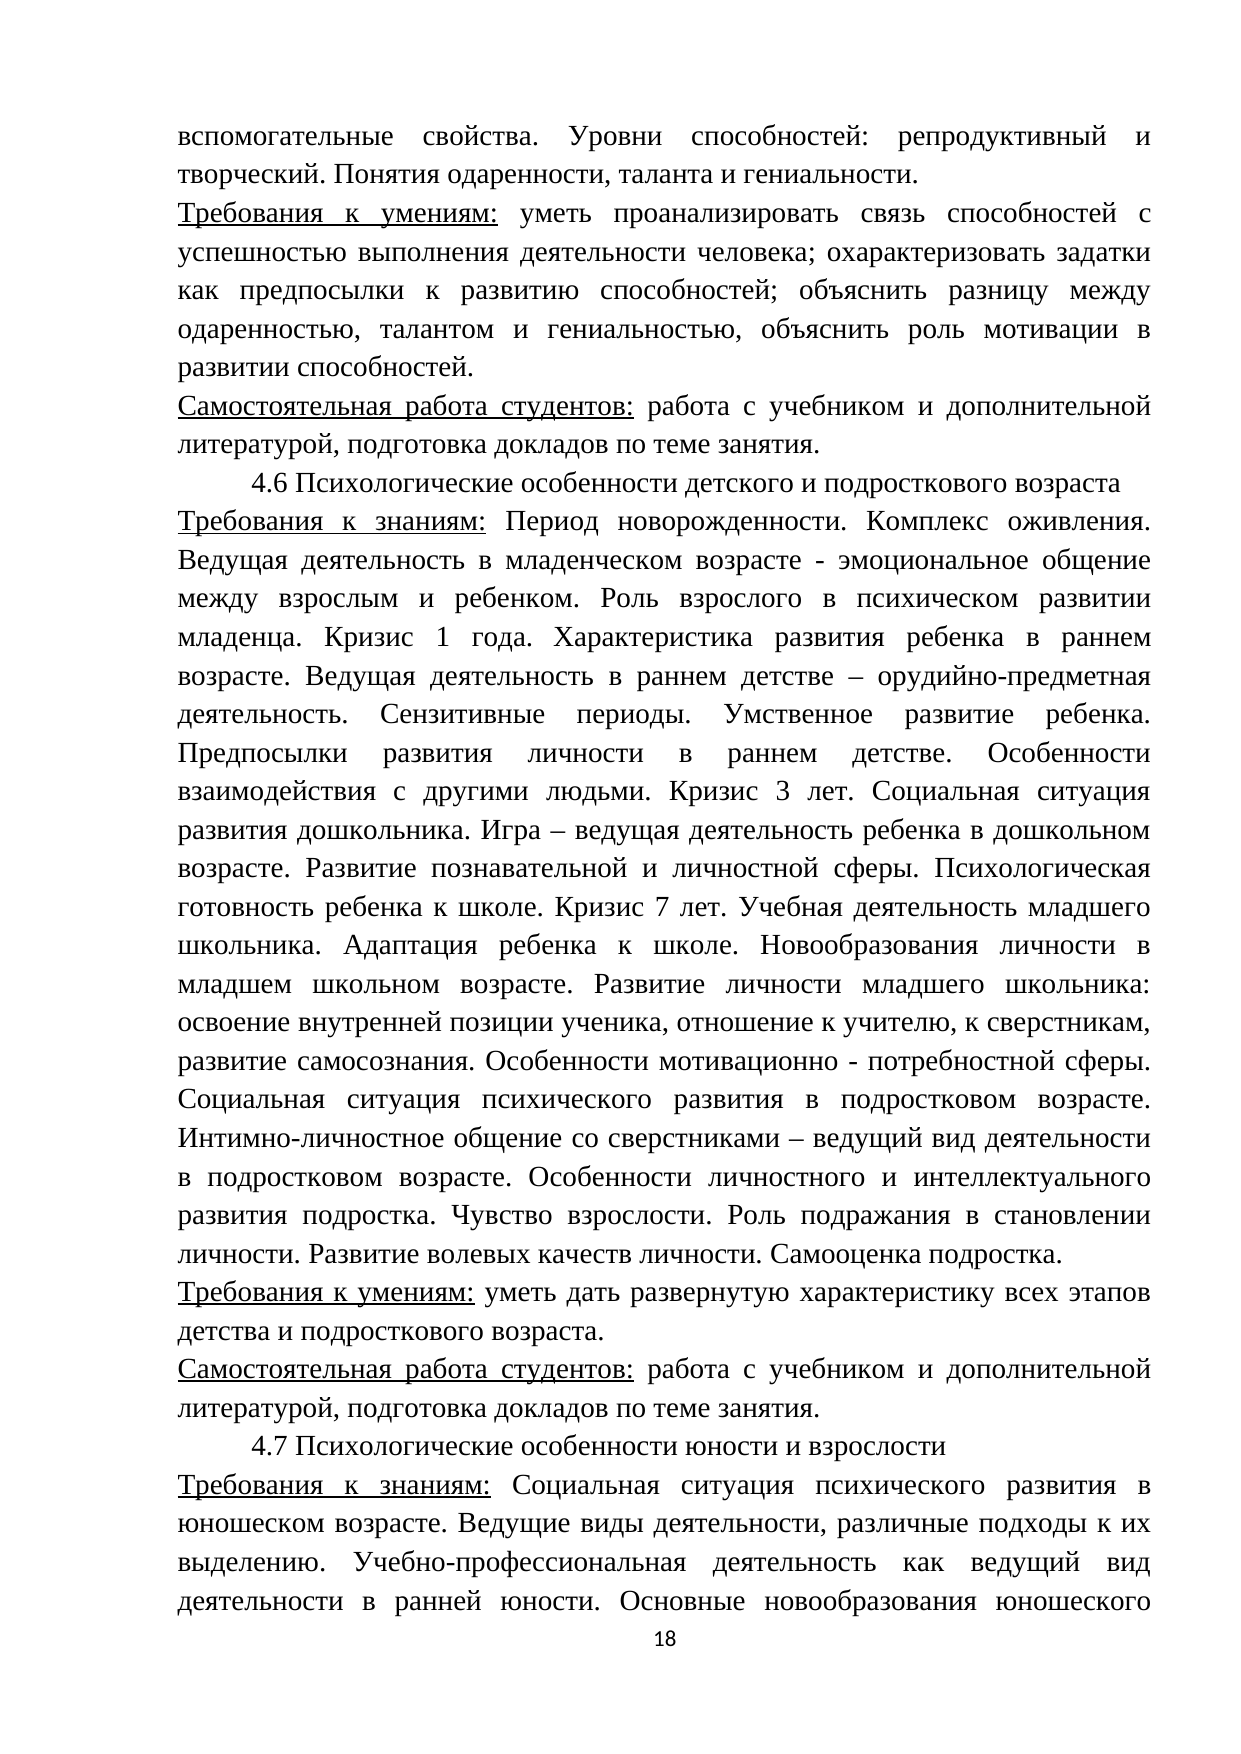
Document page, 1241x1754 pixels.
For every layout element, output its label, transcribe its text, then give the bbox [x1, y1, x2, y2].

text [177, 118, 1152, 190]
text 4.6 Психологические особенности детского и подросткового возраста [177, 465, 1152, 498]
text Самостоятельная работа студентов: работа с учебником и дополнительной литературой, подготовка докладов по теме занятия. [177, 1351, 1152, 1423]
text 4.7 Психологические особенности юности и взрослости [177, 1428, 1152, 1462]
text Требования к умениям: уметь проанализировать связь способностей с успешностью выполнения деятельности человека; охарактеризовать задатки как предпосылки к развитию способностей; объяснить разницу между одаренностью, талантом и гениальностью, объяснить роль мотивации в развитии способностей. [177, 195, 1152, 383]
text Требования к умениям: уметь дать развернутую характеристику всех этапов детства и подросткового возраста. [177, 1274, 1152, 1346]
text Самостоятельная работа студентов: работа с учебником и дополнительной литературой, подготовка докладов по теме занятия. [177, 388, 1152, 460]
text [177, 1467, 1152, 1616]
text Требования к знаниям: Период новорожденности. Комплекс оживления. Ведущая деятельность в младенческом возрасте - эмоциональное общение между взрослым и ребенком. Роль взрослого в психическом развитии младенца. Кризис 1 года. Характеристика развития ребенка в раннем возрасте. Ведущая деятельность в раннем детстве – орудийно-предметная деятельность. Сензитивные периоды. Умственное развитие ребенка. Предпосылки развития личности в раннем детстве. Особенности взаимодействия с другими людьми. Кризис 3 лет. Социальная ситуация развития дошкольника. Игра – ведущая деятельность ребенка в дошкольном возрасте. Развитие познавательной и личностной сферы. Психологическая готовность ребенка к школе. Кризис 7 лет. Учебная деятельность младшего школьника. Адаптация ребенка к школе. Новообразования личности в младшем школьном возрасте. Развитие личности младшего школьника: освоение внутренней позиции ученика, отношение к учителю, к сверстникам, развитие самосознания. Особенности мотивационно - потребностной сферы. Социальная ситуация психического развития в подростковом возрасте. Интимно-личностное общение со сверстниками – ведущий вид деятельности в подростковом возрасте. Особенности личностного и интеллектуального развития подростка. Чувство взрослости. Роль подражания в становлении личности. Развитие волевых качеств личности. Самооценка подростка. [177, 503, 1152, 1269]
